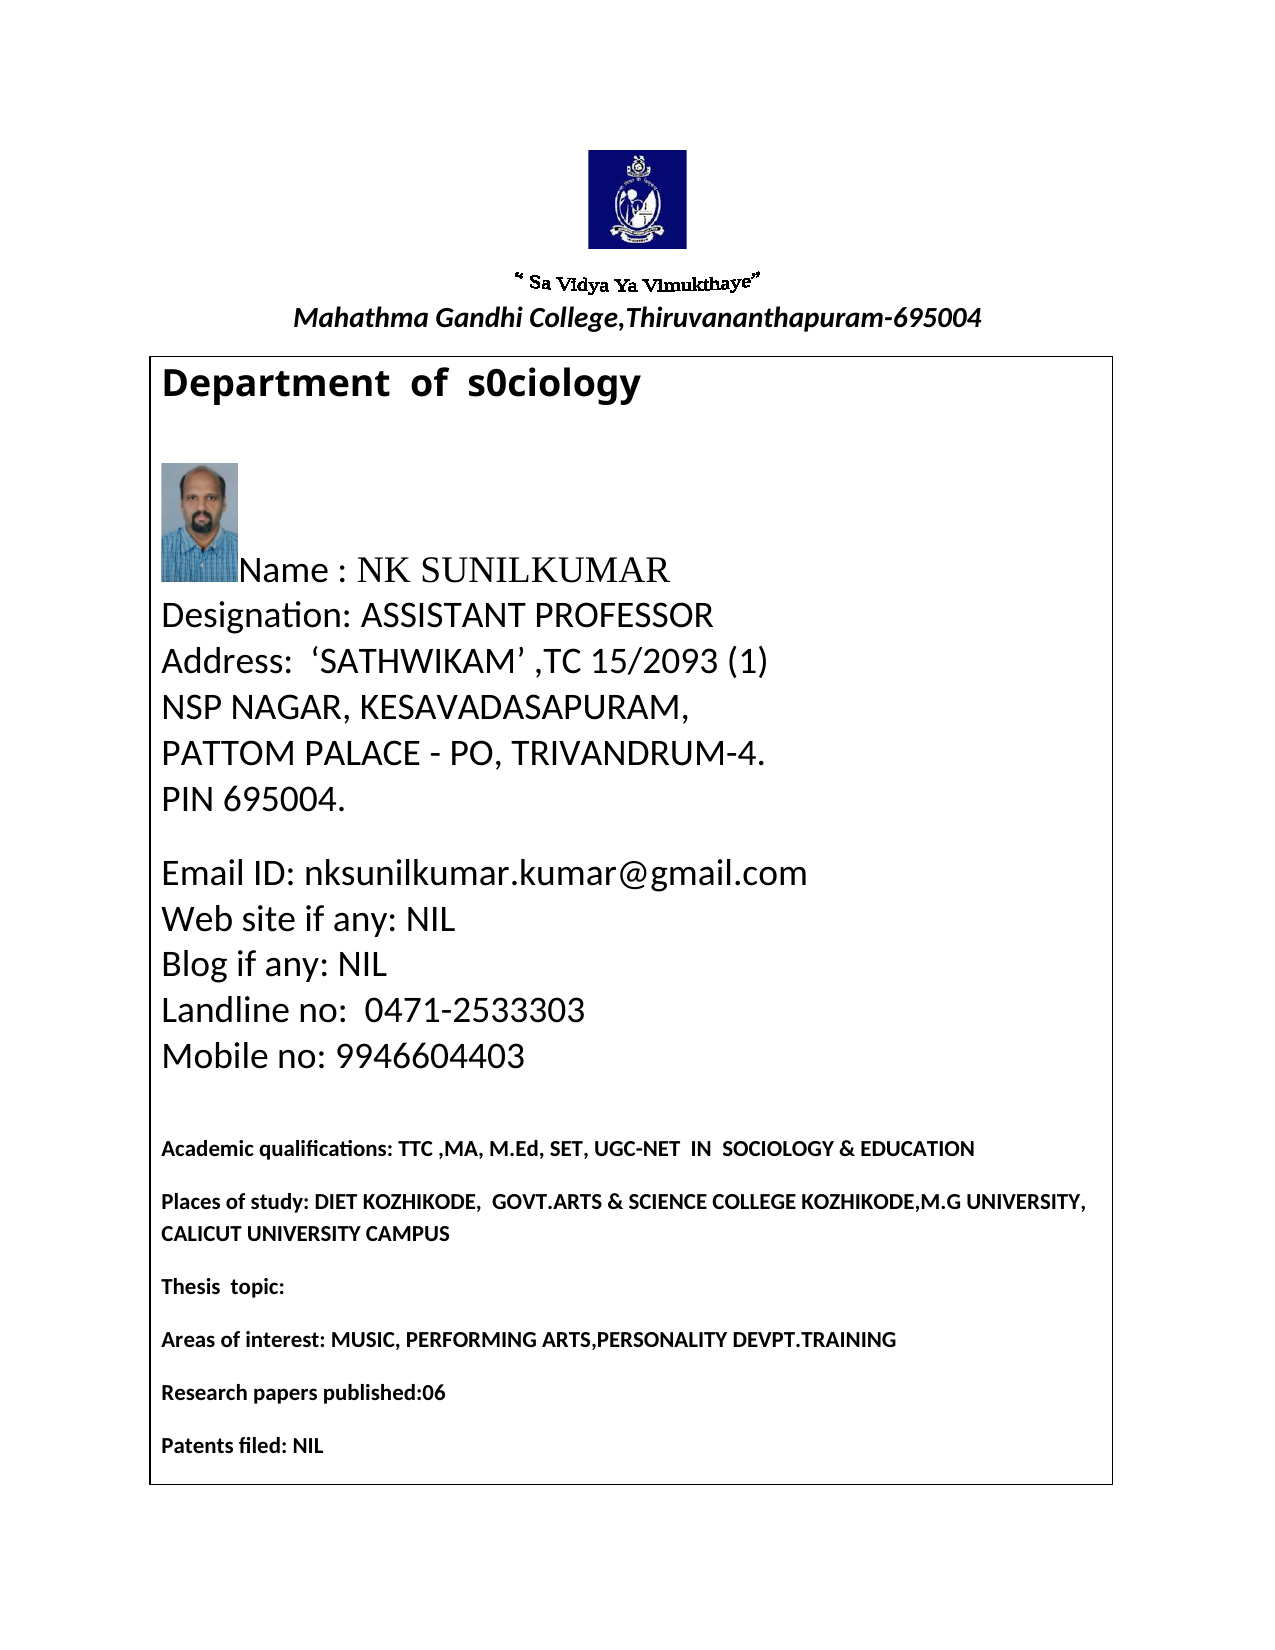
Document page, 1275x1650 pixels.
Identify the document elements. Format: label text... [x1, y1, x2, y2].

picture [588, 150, 687, 249]
picture [161, 463, 238, 582]
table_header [151, 357, 1112, 1484]
text Mahathma Gandhi College,Thiruvananthapuram-695004 [150, 299, 1125, 335]
